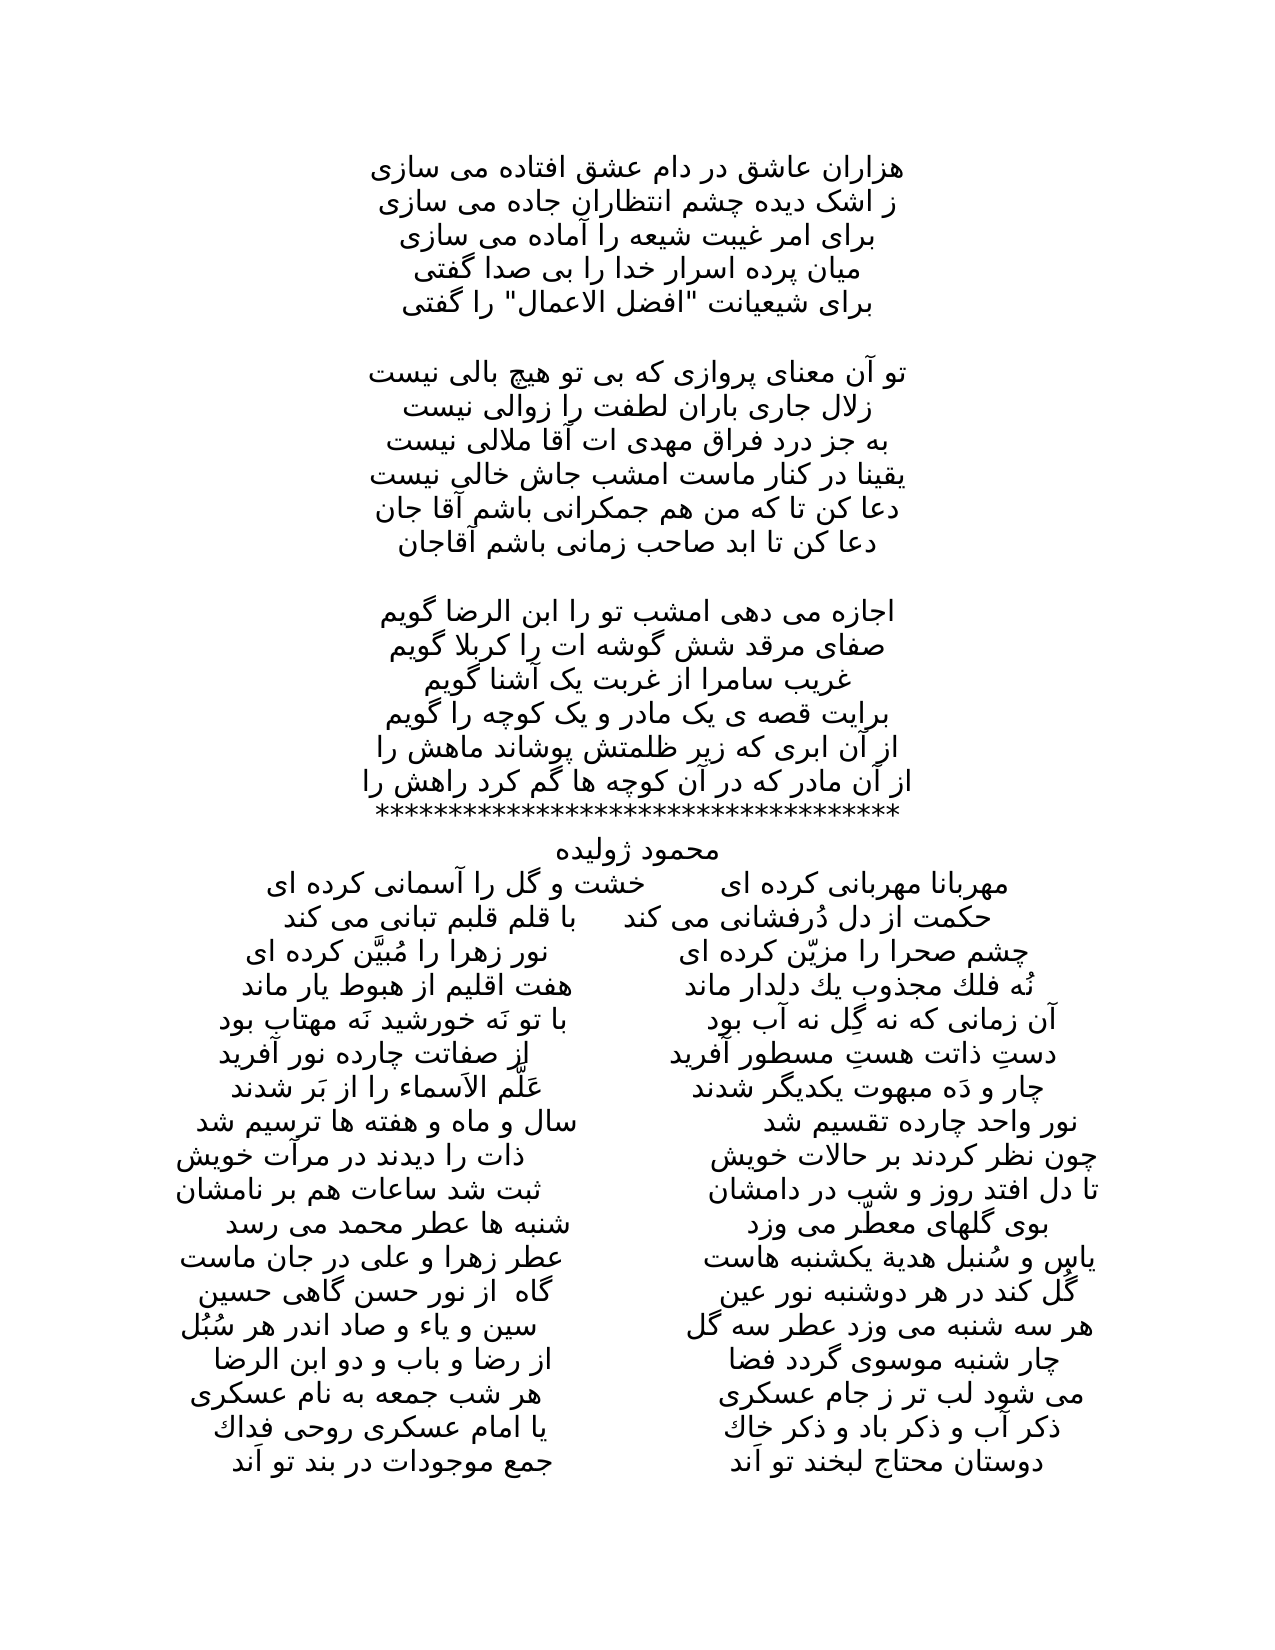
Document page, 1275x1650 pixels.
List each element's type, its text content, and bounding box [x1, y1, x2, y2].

text نور واحد چارده تقسیم شد سال و ماه و هفته ها ترسیم شد [150, 1104, 1125, 1138]
text چار شنبه موسوی گردد فضا از رضا و باب و دو ابن الرضا [150, 1342, 1125, 1376]
text دعا کن تا که من هم جمکرانی باشم آقا جان [150, 491, 1125, 525]
text اجازه می دهی امشب تو را ابن الرضا گویم [150, 595, 1125, 629]
text از آن ابری که زیر ظلمتش پوشاند ماهش را [150, 731, 1125, 764]
text محمود ژولیده [150, 832, 1125, 866]
text ز اشک دیده چشم انتظاران جاده می سازی [150, 184, 1125, 218]
text هزاران عاشق در دام عشق افتاده می سازی [150, 150, 1125, 184]
text دستِ ذاتت هستِ مسطور آفرید از صفاتت چارده نور آفرید [150, 1036, 1125, 1070]
text گُل كند در هر دوشنبه نور عین گاه از نور حسن گاهی حسین [150, 1274, 1125, 1308]
text حكمت از دل دُرفشانی می كند با قلم قلبم تبانی می كند [150, 901, 1125, 934]
text می شود لب تر ز جام عسکری هر شب جمعه به نام عسکری [150, 1376, 1125, 1410]
text برای امر غیبت شیعه را آماده می سازی [150, 218, 1125, 252]
text برایت قصه ی یک مادر و یک کوچه را گویم [150, 697, 1125, 731]
text غریب سامرا از غربت یک آشنا گویم [150, 663, 1125, 697]
text از آن مادر که در آن کوچه ها گم کرد راهش را [150, 764, 1125, 798]
text مهربانا مهربانی كرده ای خشت و گل را آسمانی كرده ای [150, 866, 1125, 901]
text میان پرده اسرار خدا را بی صدا گفتی [150, 252, 1125, 286]
text چون نظر كردند بر حالات خویش ذات را دیدند در مرآت خویش [150, 1138, 1125, 1172]
text یاس و سُنبل هدیة یكشنبه هاست عطر زهرا و علی در جان ماست [150, 1240, 1125, 1274]
text تا دل افتد روز و شب در دامشان ثبت شد ساعات هم بر نامشان [150, 1172, 1125, 1206]
text ************************************ [150, 798, 1125, 832]
text چشم صحرا را مزیّن كرده ای نور زهرا را مُبیَّن كرده ای [150, 934, 1125, 968]
text بوی گلهای معطّر می وزد شنبه ها عطر محمد می رسد [150, 1206, 1125, 1240]
text ذكر آب و ذكر باد و ذكر خاك یا امام عسکری روحی فداك [150, 1410, 1125, 1444]
text چار و دَه مبهوت یكدیگر شدند عَلَّم الاَسماء را از بَر شدند [150, 1070, 1125, 1104]
text هر سه شنبه می وزد عطر سه گل سین و یاء و صاد اندر هر سُبُل [150, 1308, 1125, 1342]
text تو آن معنای پروازی که بی تو هیچ بالی نیست [150, 355, 1125, 389]
text دعا کن تا ابد صاحب زمانی باشم آقاجان [150, 525, 1125, 559]
text برای شیعیانت "افضل الاعمال" را گفتی [150, 286, 1125, 320]
text یقینا در کنار ماست امشب جاش خالی نیست [150, 457, 1125, 491]
text زلال جاری باران لطفت را زوالی نیست [150, 389, 1125, 423]
text نُه فلك مجذوب یك دلدار ماند هفت اقلیم از هبوط یار ماند [150, 968, 1125, 1002]
text آن زمانی كه نه گِل نه آب بود با تو نَه خورشید نَه مهتاب بود [150, 1002, 1125, 1036]
text صفای مرقد شش گوشه ات را کربلا گویم [150, 629, 1125, 663]
text به جز درد فراق مهدی ات آقا ملالی نیست [150, 423, 1125, 457]
text دوستان محتاج لبخند تو اَند جمع موجودات در بند تو اَند [150, 1444, 1125, 1478]
